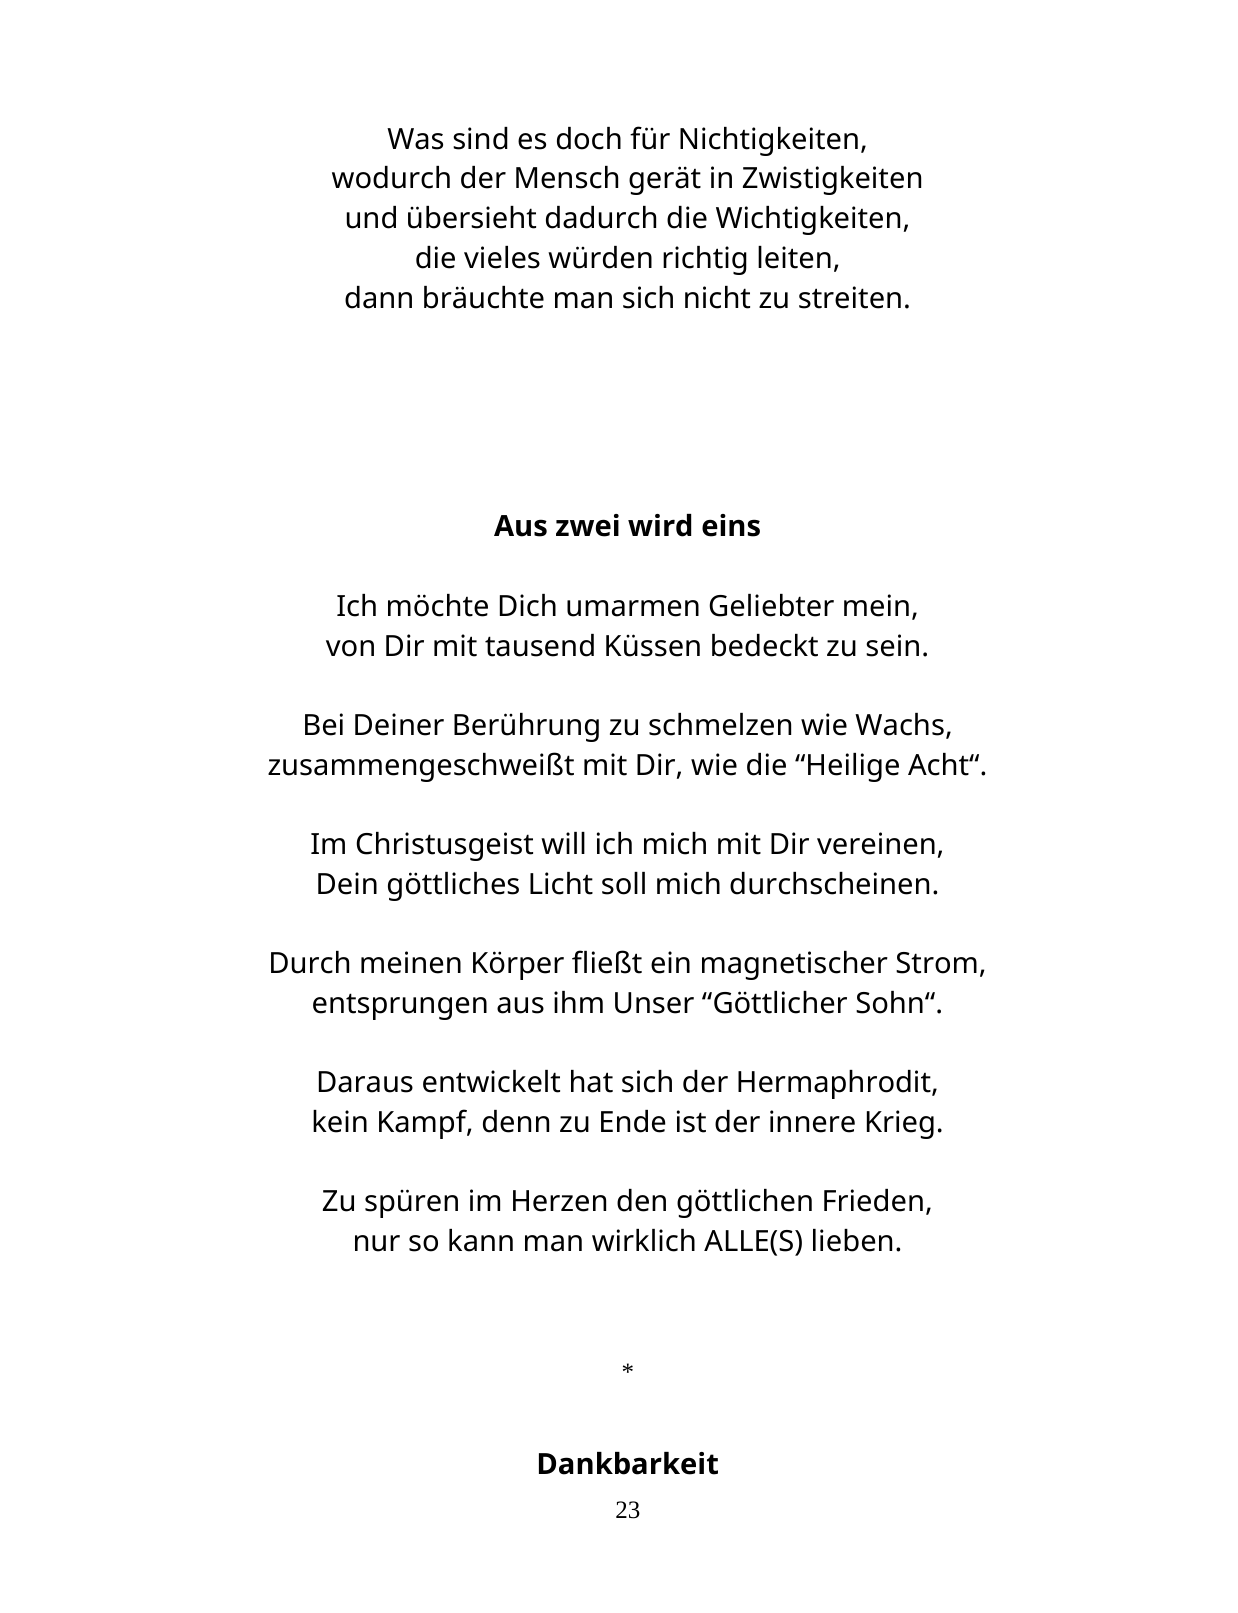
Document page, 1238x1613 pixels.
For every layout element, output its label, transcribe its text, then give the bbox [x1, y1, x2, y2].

text wodurch der Mensch gerät in Zwistigkeiten [133, 158, 1122, 197]
text Dankbarkeit [133, 1443, 1122, 1483]
text zusammengeschweißt mit Dir, wie die “Heilige Acht“. [133, 744, 1122, 783]
text Durch meinen Körper fließt ein magnetischer Strom, [133, 942, 1122, 982]
text Dein göttliches Licht soll mich durchscheinen. [133, 863, 1122, 903]
text entsprungen aus ihm Unser “Göttlicher Sohn“. [133, 982, 1122, 1022]
text Was sind es doch für Nichtigkeiten, [133, 118, 1122, 158]
text kein Kampf, denn zu Ende ist der innere Krieg. [133, 1101, 1122, 1141]
text Aus zwei wird eins [133, 506, 1122, 545]
text Zu spüren im Herzen den göttlichen Frieden, [133, 1180, 1122, 1220]
text nur so kann man wirklich ALLE(S) lieben. [133, 1220, 1122, 1260]
text die vieles würden richtig leiten, [133, 237, 1122, 277]
text Bei Deiner Berührung zu schmelzen wie Wachs, [133, 704, 1122, 744]
text * [133, 1357, 1122, 1386]
text Im Christusgeist will ich mich mit Dir vereinen, [133, 823, 1122, 863]
text Ich möchte Dich umarmen Geliebter mein, [133, 585, 1122, 625]
text von Dir mit tausend Küssen bedeckt zu sein. [133, 625, 1122, 664]
text dann bräuchte man sich nicht zu streiten. [133, 277, 1122, 317]
text Daraus entwickelt hat sich der Hermaphrodit, [133, 1061, 1122, 1101]
text und übersieht dadurch die Wichtigkeiten, [133, 197, 1122, 237]
